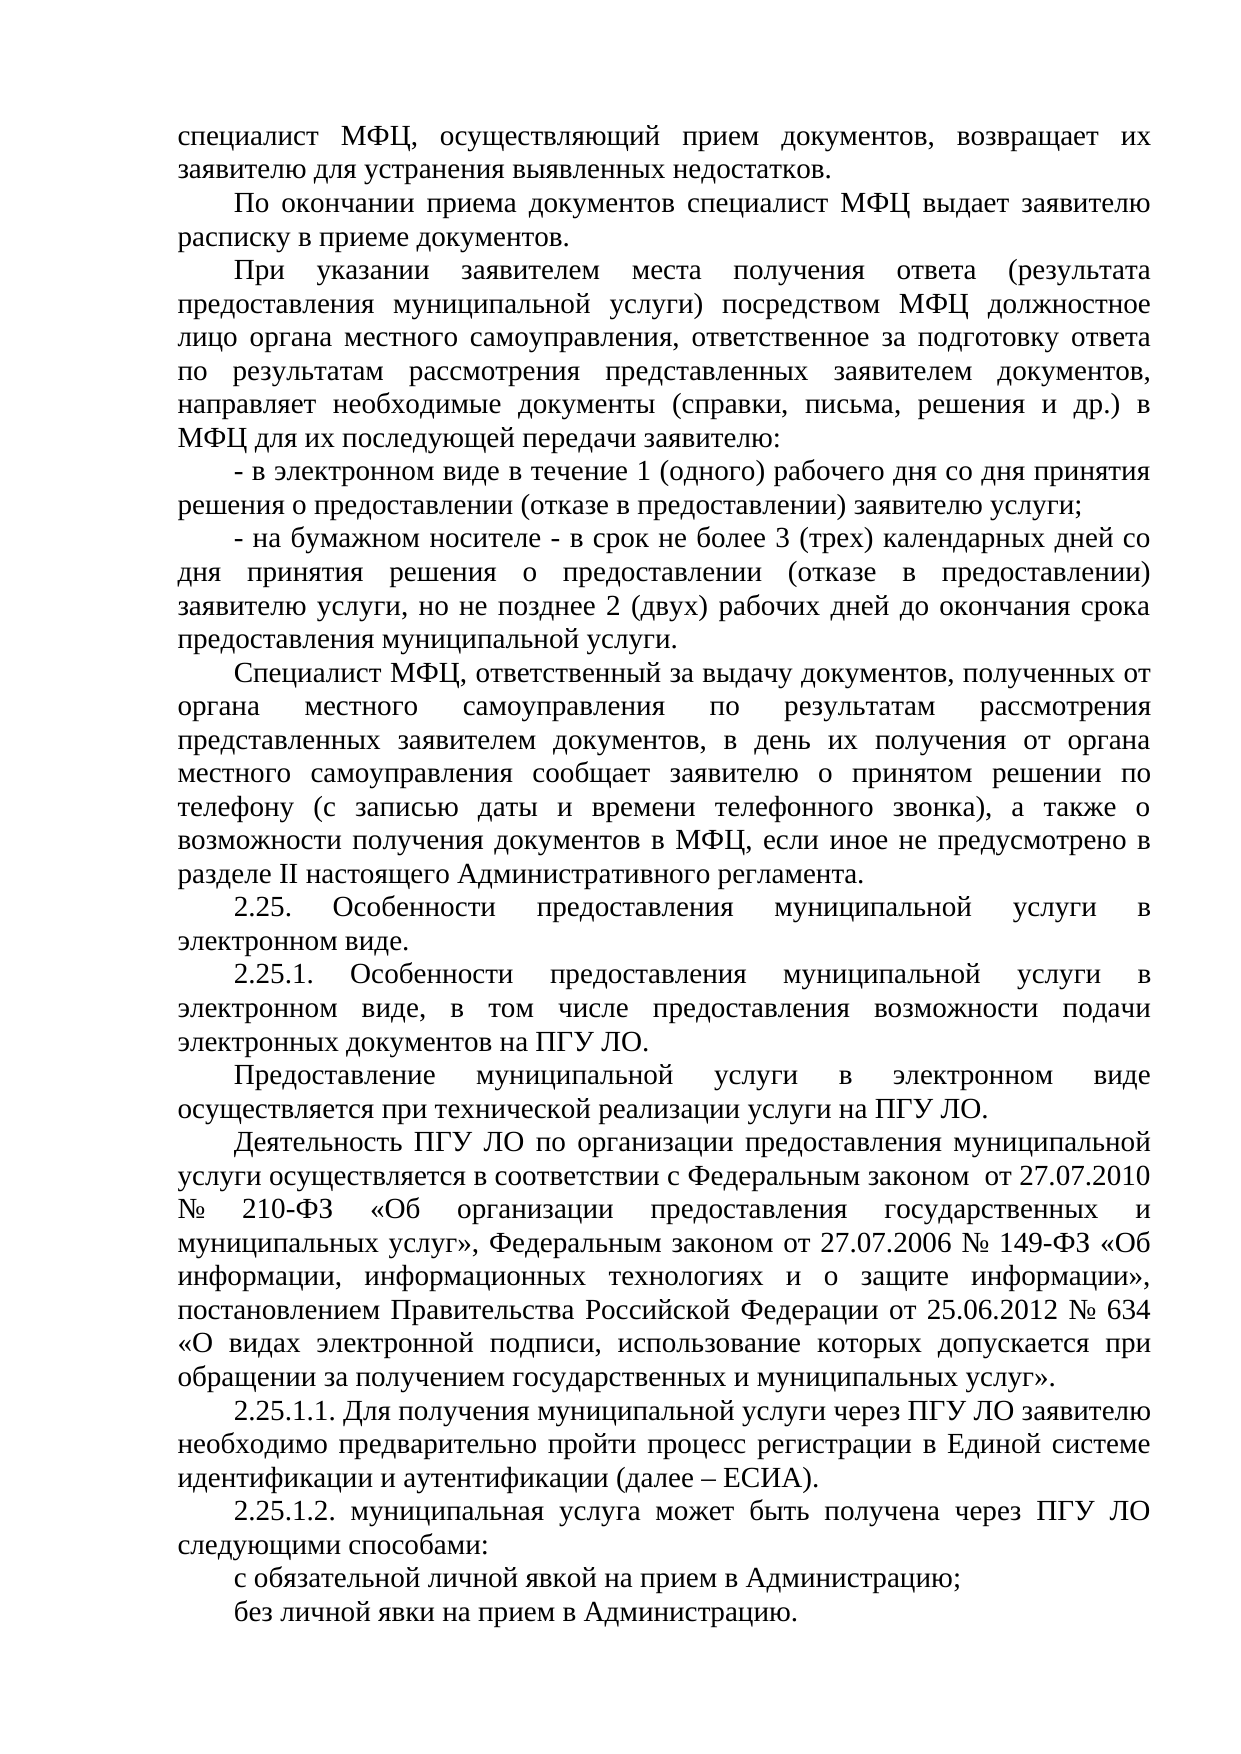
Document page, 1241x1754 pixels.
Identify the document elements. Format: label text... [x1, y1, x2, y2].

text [177, 118, 1152, 185]
text По окончании приема документов специалист МФЦ выдает заявителю расписку в приеме документов. [177, 185, 1152, 252]
text - на бумажном носителе - в срок не более 3 (трех) календарных дней со дня принятия решения о предоставлении (отказе в предоставлении) заявителю услуги, но не позднее 2 (двух) рабочих дней до окончания срока предоставления муниципальной услуги. [177, 521, 1152, 655]
text с обязательной личной явкой на прием в Администрацию; [177, 1560, 1152, 1594]
text 2.25.1.2. муниципальная услуга может быть получена через ПГУ ЛО следующими способами: [177, 1493, 1152, 1560]
text без личной явки на прием в Администрацию. [177, 1594, 1152, 1627]
text Предоставление муниципальной услуги в электронном виде осуществляется при технической реализации услуги на ПГУ ЛО. [177, 1057, 1152, 1124]
text 2.25. Особенности предоставления муниципальной услуги в электронном виде. [177, 889, 1152, 957]
text 2.25.1.1. Для получения муниципальной услуги через ПГУ ЛО заявителю необходимо предварительно пройти процесс регистрации в Единой системе идентификации и аутентификации (далее – ЕСИА). [177, 1393, 1152, 1493]
text Деятельность ПГУ ЛО по организации предоставления муниципальной услуги осуществляется в соответствии с Федеральным законом от 27.07.2010 № 210-ФЗ «Об организации предоставления государственных и муниципальных услуг», Федеральным законом от 27.07.2006 № 149-ФЗ «Об информации, информационных технологиях и о защите информации», постановлением Правительства Российской Федерации от 25.06.2012 № 634 «О видах электронной подписи, использование которых допускается при обращении за получением государственных и муниципальных услуг». [177, 1124, 1152, 1393]
text 2.25.1. Особенности предоставления муниципальной услуги в электронном виде, в том числе предоставления возможности подачи электронных документов на ПГУ ЛО. [177, 957, 1152, 1057]
text - в электронном виде в течение 1 (одного) рабочего дня со дня принятия решения о предоставлении (отказе в предоставлении) заявителю услуги; [177, 453, 1152, 521]
text При указании заявителем места получения ответа (результата предоставления муниципальной услуги) посредством МФЦ должностное лицо органа местного самоуправления, ответственное за подготовку ответа по результатам рассмотрения представленных заявителем документов, направляет необходимые документы (справки, письма, решения и др.) в МФЦ для их последующей передачи заявителю: [177, 252, 1152, 453]
text Специалист МФЦ, ответственный за выдачу документов, полученных от органа местного самоуправления по результатам рассмотрения представленных заявителем документов, в день их получения от органа местного самоуправления сообщает заявителю о принятом решении по телефону (с записью даты и времени телефонного звонка), а также о возможности получения документов в МФЦ, если иное не предусмотрено в разделе II настоящего Административного регламента. [177, 655, 1152, 889]
